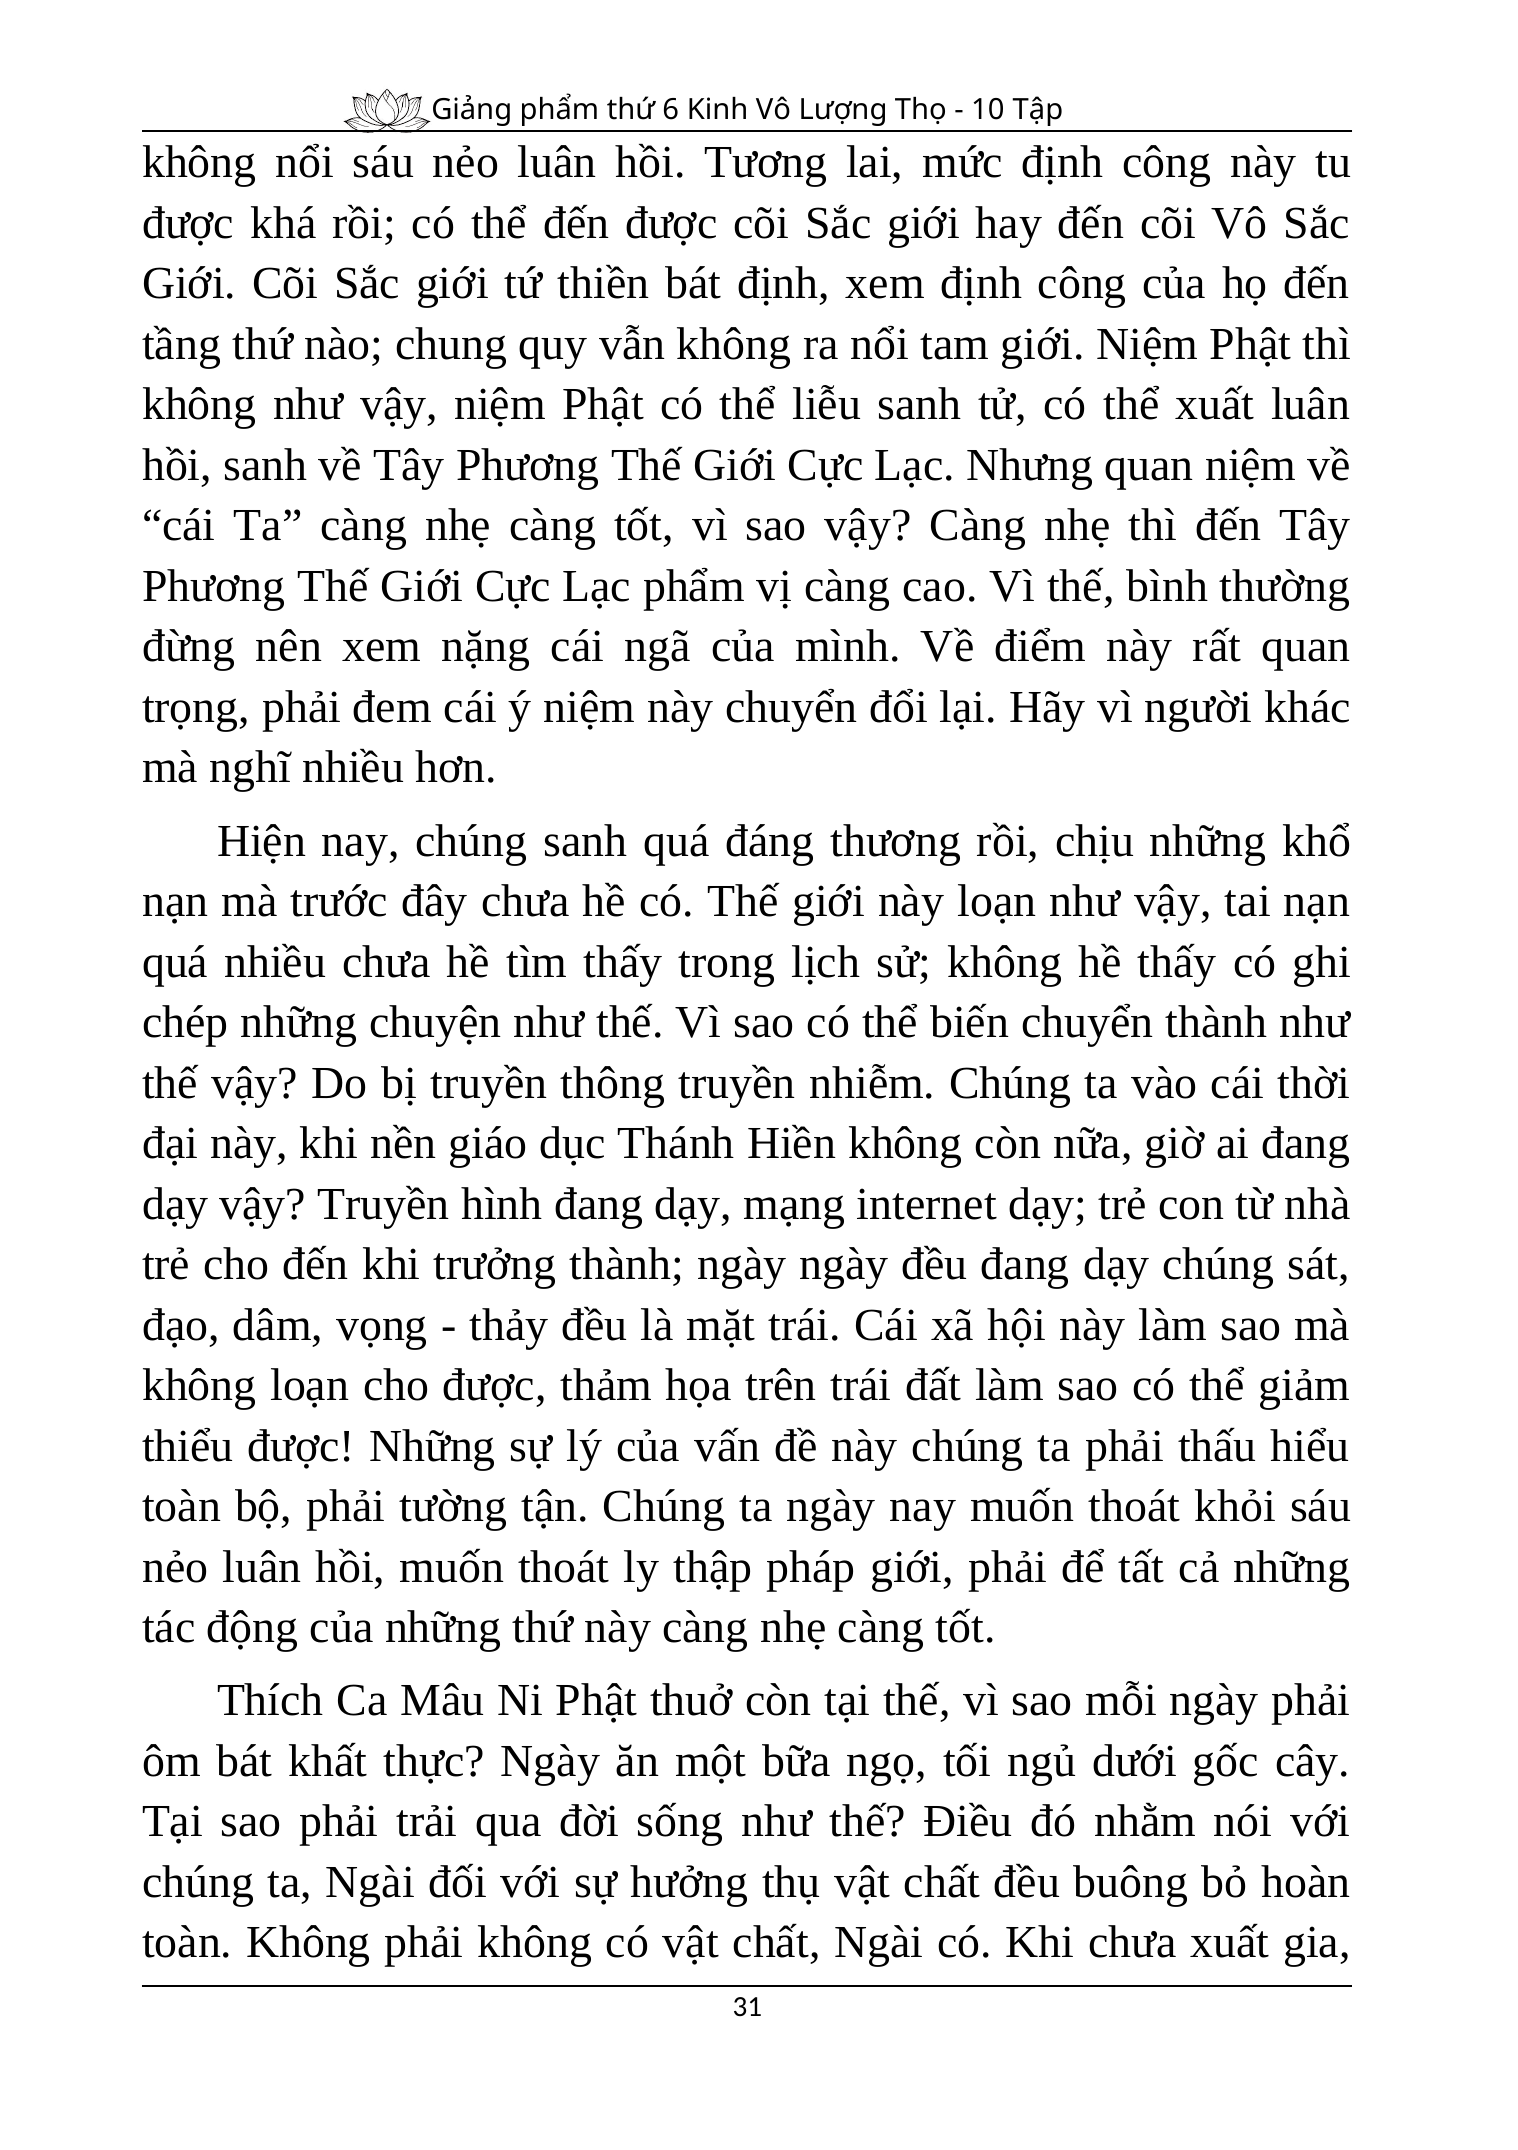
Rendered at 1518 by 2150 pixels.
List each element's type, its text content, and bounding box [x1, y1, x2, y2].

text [142, 1673, 1352, 1968]
text Hiện nay, chúng sanh quá đáng thương rồi, chịu những khổ nạn mà trước đây chưa hề có. Thế giới này loạn như vậy, tai nạn quá nhiều chưa hề tìm thấy trong lịch sử; không hề thấy có ghi chép những chuyện như thế. Vì sao có thể biến chuyển thành như thế vậy? Do bị truyền thông truyền nhiễm. Chúng ta vào cái thời đại này, khi nền giáo dục Thánh Hiền không còn nữa, giờ ai đang dạy vậy? Truyền hình đang dạy, mạng internet dạy; trẻ con từ nhà trẻ cho đến khi trưởng thành; ngày ngày đều đang dạy chúng sát, đạo, dâm, vọng - thảy đều là mặt trái. Cái xã hội này làm sao mà không loạn cho được, thảm họa trên trái đất làm sao có thể giảm thiểu được! Những sự lý của vấn đề này chúng ta phải thấu hiểu toàn bộ, phải tường tận. Chúng ta ngày nay muốn thoát khỏi sáu nẻo luân hồi, muốn thoát ly thập pháp giới, phải để tất cả những tác động của những thứ này càng nhẹ càng tốt. [142, 813, 1352, 1653]
picture [342, 85, 432, 130]
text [142, 135, 1352, 793]
